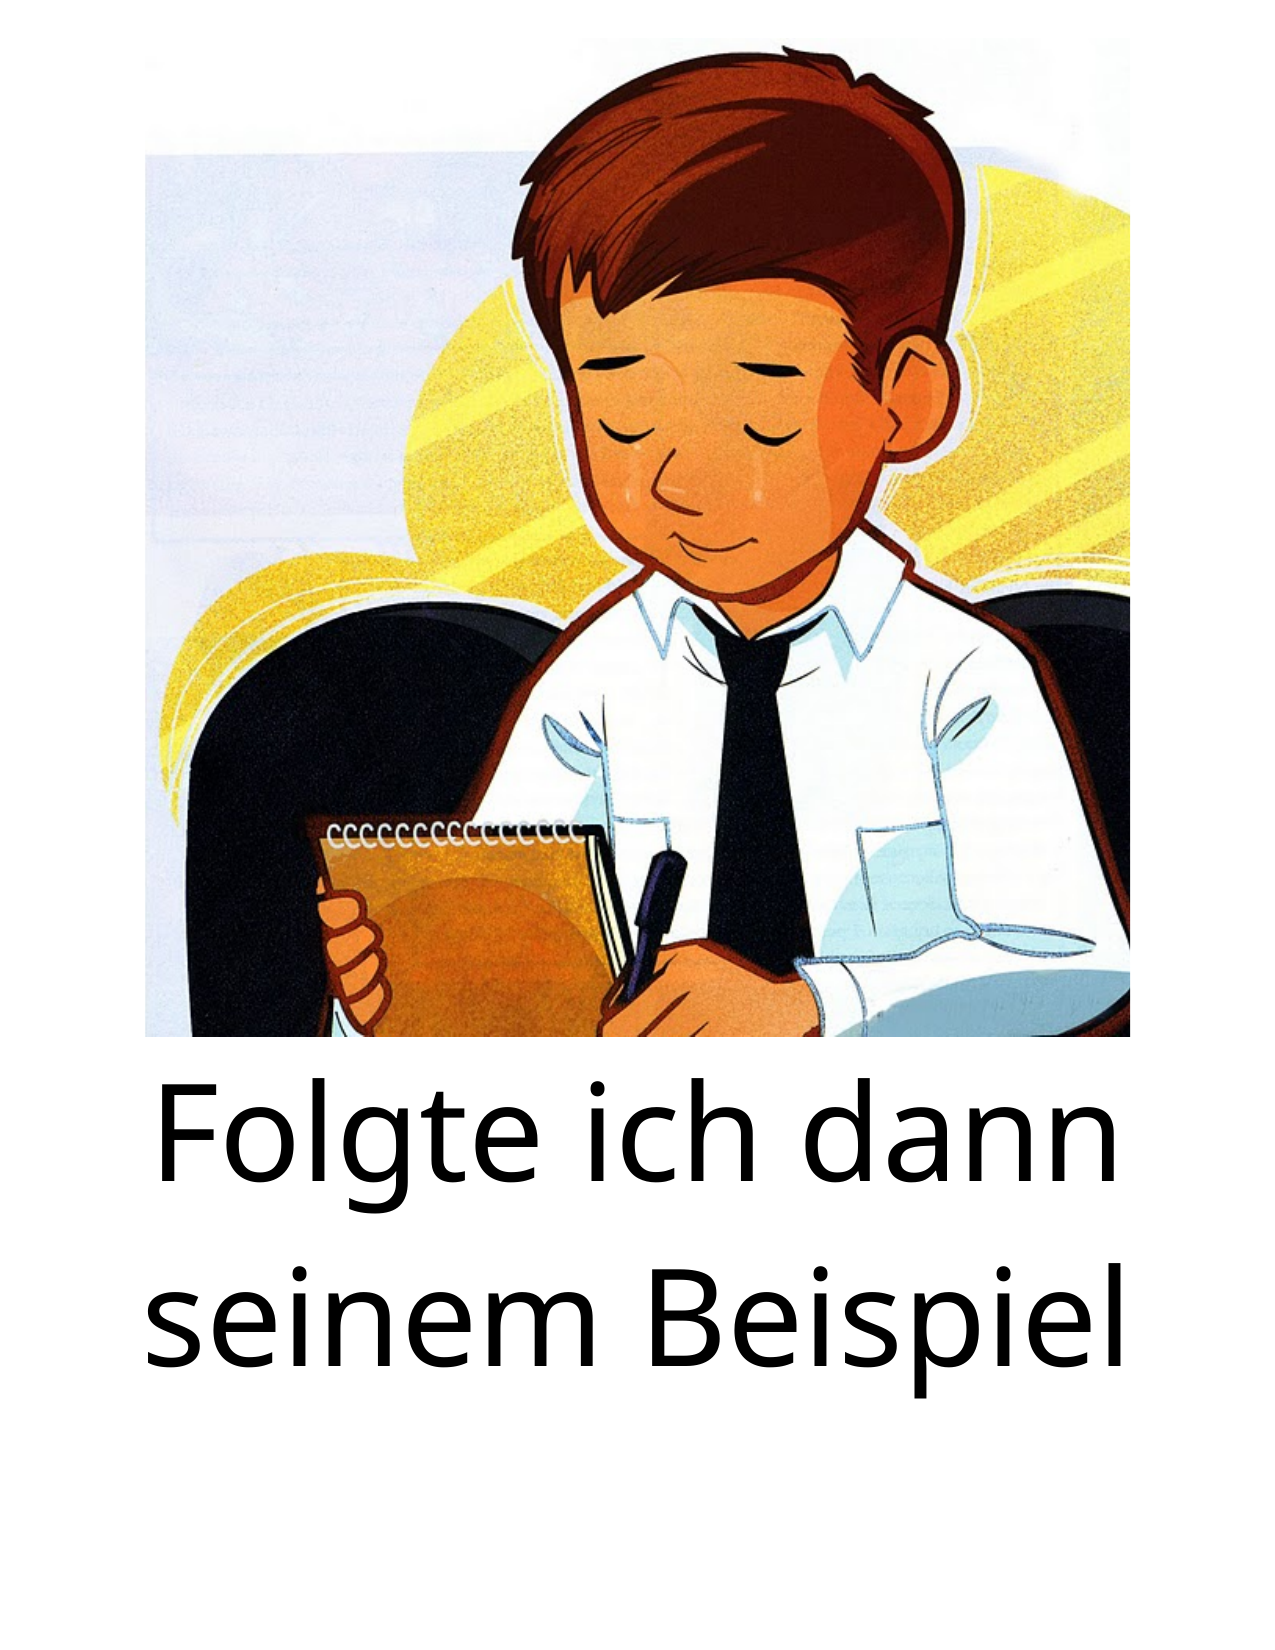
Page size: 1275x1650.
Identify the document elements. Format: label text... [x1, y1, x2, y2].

picture [144, 38, 1131, 1037]
